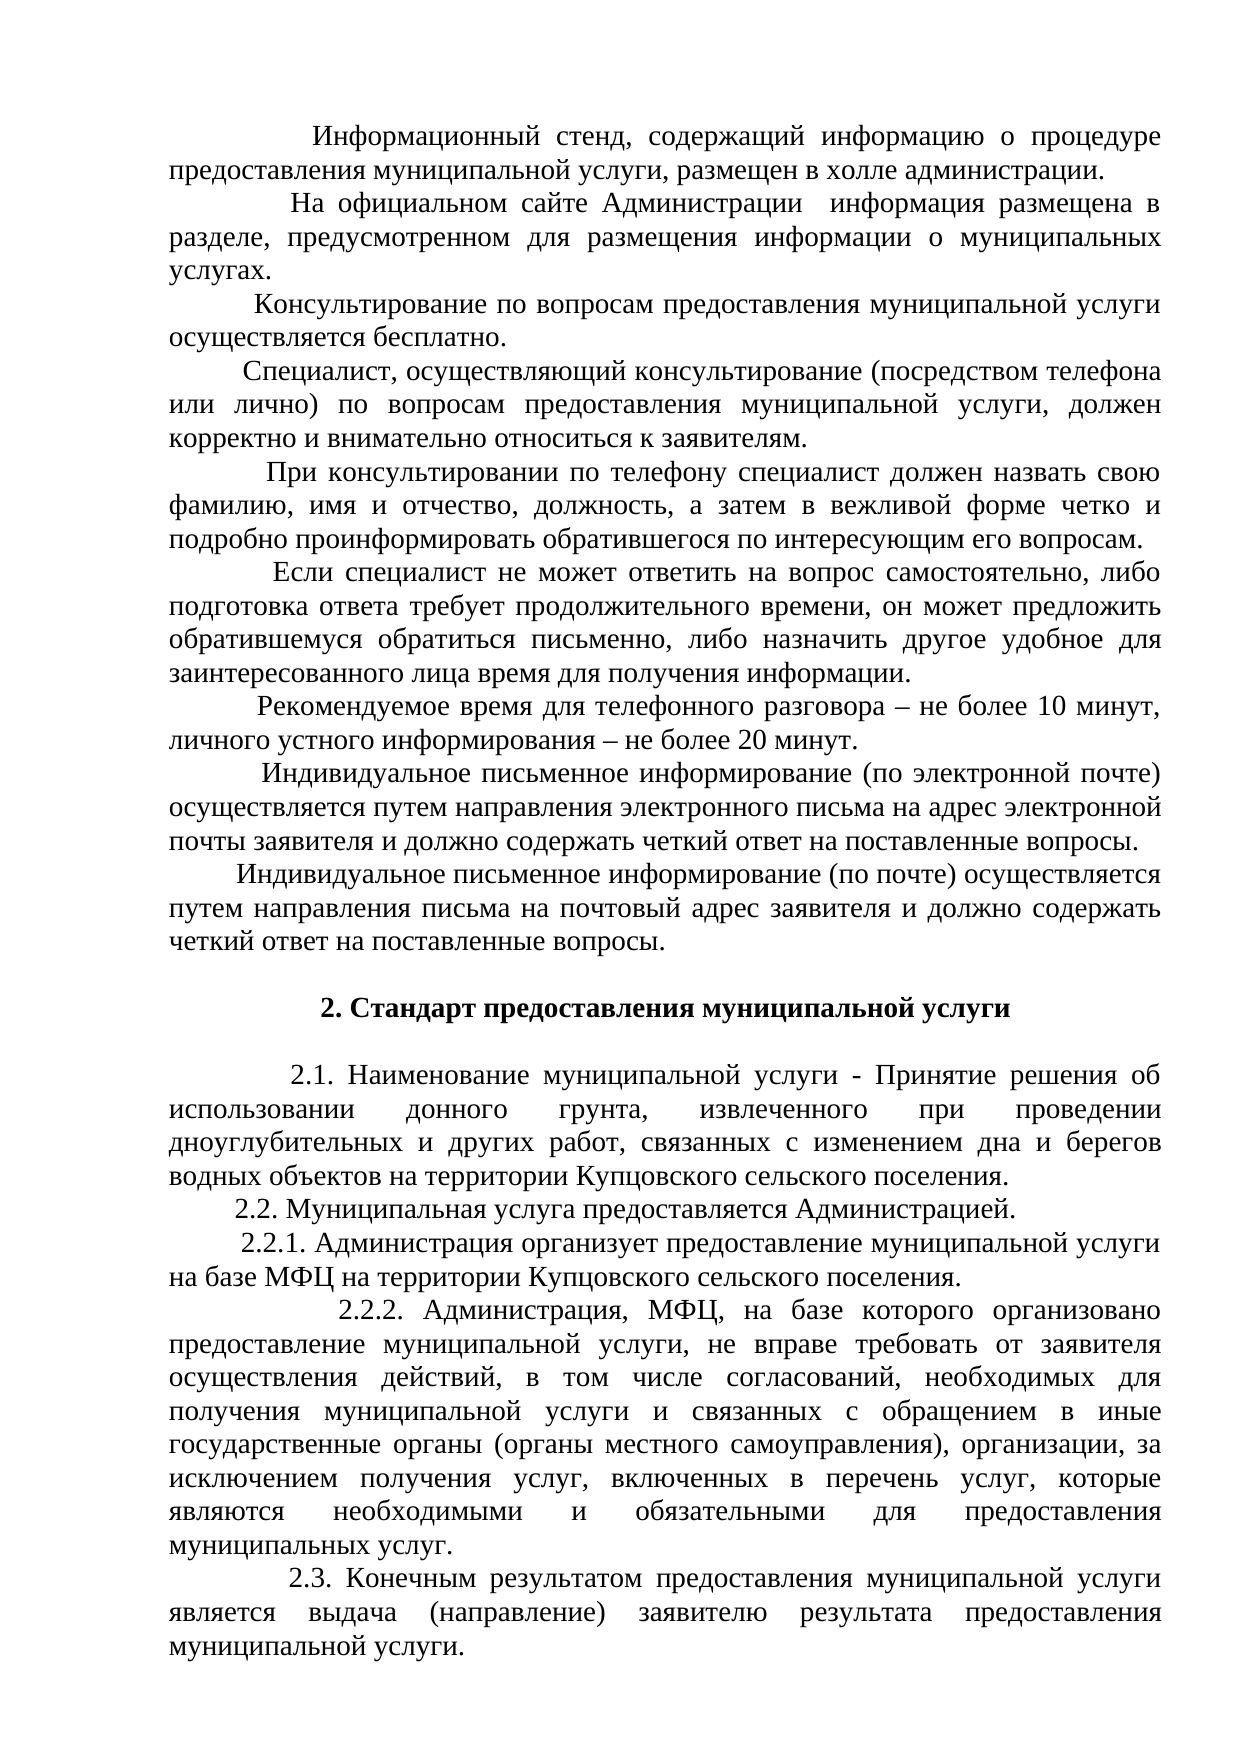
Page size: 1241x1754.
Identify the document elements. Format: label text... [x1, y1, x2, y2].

text Индивидуальное письменное информирование (по почте) осуществляется путем направления письма на почтовый адрес заявителя и должно содержать четкий ответ на поставленные вопросы. [169, 856, 1162, 957]
text Информационный стенд, содержащий информацию о процедуре предоставления муниципальной услуги, размещен в холле администрации. [169, 118, 1162, 185]
text 2.2.2. Администрация, МФЦ, на базе которого организовано предоставление муниципальной услуги, не вправе требовать от заявителя осуществления действий, в том числе согласований, необходимых для получения муниципальной услуги и связанных с обращением в иные государственные органы (органы местного самоуправления), организации, за исключением получения услуг, включенных в перечень услуг, которые являются необходимыми и обязательными для предоставления муниципальных услуг. [169, 1292, 1162, 1561]
text 2.2. Муниципальная услуга предоставляется Администрацией. [169, 1192, 1162, 1225]
text При консультировании по телефону специалист должен назвать свою фамилию, имя и отчество, должность, а затем в вежливой форме четко и подробно проинформировать обратившегося по интересующим его вопросам. [169, 454, 1162, 554]
text Рекомендуемое время для телефонного разговора – не более 10 минут, личного устного информирования – не более 20 минут. [169, 688, 1162, 756]
text На официальном сайте Администрации информация размещена в разделе, предусмотренном для размещения информации о муниципальных услугах. [169, 185, 1162, 286]
text 2.1. Наименование муниципальной услуги - Принятие решения об использовании донного грунта, извлеченного при проведении дноуглубительных и других работ, связанных с изменением дна и берегов водных объектов на территории Купцовского сельского поселения. [169, 1057, 1162, 1192]
text 2.2.1. Администрация организует предоставление муниципальной услуги на базе МФЦ на территории Купцовского сельского поселения. [169, 1225, 1162, 1292]
text Консультирование по вопросам предоставления муниципальной услуги осуществляется бесплатно. [169, 286, 1162, 353]
text Если специалист не может ответить на вопрос самостоятельно, либо подготовка ответа требует продолжительного времени, он может предложить обратившемуся обратиться письменно, либо назначить другое удобное для заинтересованного лица время для получения информации. [169, 554, 1162, 688]
text Специалист, осуществляющий консультирование (посредством телефона или лично) по вопросам предоставления муниципальной услуги, должен корректно и внимательно относиться к заявителям. [169, 353, 1162, 454]
text 2. Стандарт предоставления муниципальной услуги [169, 990, 1162, 1024]
text Индивидуальное письменное информирование (по электронной почте) осуществляется путем направления электронного письма на адрес электронной почты заявителя и должно содержать четкий ответ на поставленные вопросы. [169, 756, 1162, 856]
text 2.3. Конечным результатом предоставления муниципальной услуги является выдача (направление) заявителю результата предоставления муниципальной услуги. [169, 1561, 1162, 1661]
